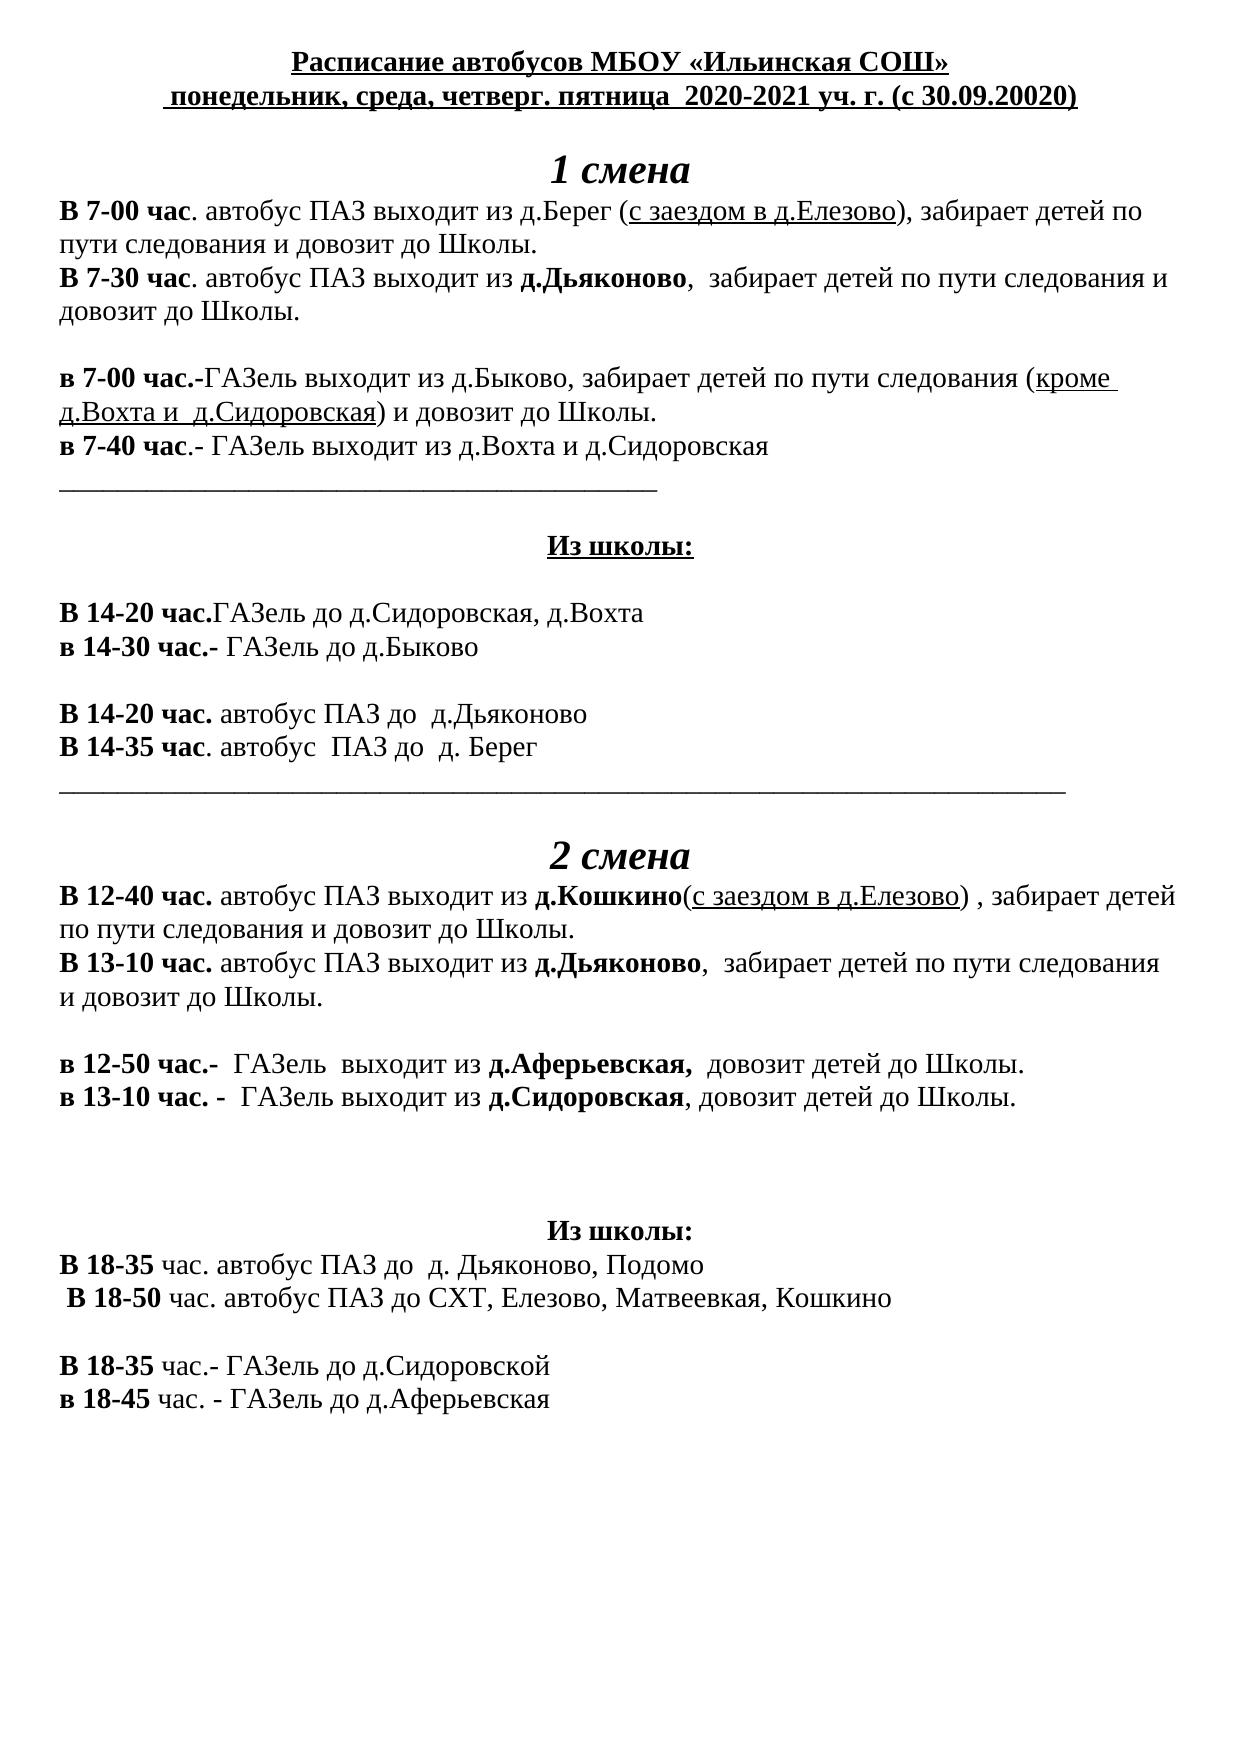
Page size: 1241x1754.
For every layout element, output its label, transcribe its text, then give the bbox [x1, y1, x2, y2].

text В 18-35 час.- ГАЗель до д.Сидоровской [59, 1348, 1181, 1381]
text В 18-50 час. автобус ПАЗ до СХТ, Елезово, Матвеевкая, Кошкино [59, 1281, 1181, 1314]
text В 12-40 час. автобус ПАЗ выходит из д.Кошкино(с заездом в д.Елезово) , забирает детей по пути следования и довозит до Школы. [59, 878, 1181, 945]
text в 18-45 час. - ГАЗель до д.Аферьевская [59, 1381, 1181, 1415]
text 1 смена [59, 145, 1181, 193]
text в 14-30 час.- ГАЗель до д.Быково [59, 629, 1181, 662]
text В 14-35 час. автобус ПАЗ до д. Берег [59, 729, 1181, 763]
text В 14-20 час.ГАЗель до д.Сидоровская, д.Вохта [59, 595, 1181, 629]
text В 14-20 час. автобус ПАЗ до д.Дьяконово [59, 696, 1181, 729]
text В 18-35 час. автобус ПАЗ до д. Дьяконово, Подомо [59, 1247, 1181, 1281]
text В 7-30 час. автобус ПАЗ выходит из д.Дьяконово, забирает детей по пути следования и довозит до Школы. [59, 260, 1181, 327]
text 2 смена [59, 830, 1181, 878]
text в 13-10 час. - ГАЗель выходит из д.Сидоровская, довозит детей до Школы. [59, 1079, 1181, 1113]
text в 12-50 час.- ГАЗель выходит из д.Аферьевская, довозит детей до Школы. [59, 1046, 1181, 1079]
text в 7-00 час.-ГАЗель выходит из д.Быково, забирает детей по пути следования (кроме д.Вохта и д.Сидоровская) и довозит до Школы. [59, 361, 1181, 428]
text В 7-00 час. автобус ПАЗ выходит из д.Берег (с заездом в д.Елезово), забирает детей по пути следования и довозит до Школы. [59, 193, 1181, 260]
text Из школы: [59, 528, 1181, 562]
text В 13-10 час. автобус ПАЗ выходит из д.Дьяконово, забирает детей по пути следования и довозит до Школы. [59, 945, 1181, 1012]
text понедельник, среда, четверг. пятница 2020-2021 уч. г. (с 30.09.20020) [59, 78, 1181, 111]
text _____________________________________________________________________ [59, 763, 1181, 797]
text Расписание автобусов МБОУ «Ильинская СОШ» [59, 44, 1181, 78]
text Из школы: [59, 1213, 1181, 1247]
text _________________________________________ [59, 461, 1181, 495]
text в 7-40 час.- ГАЗель выходит из д.Вохта и д.Сидоровская [59, 428, 1181, 461]
